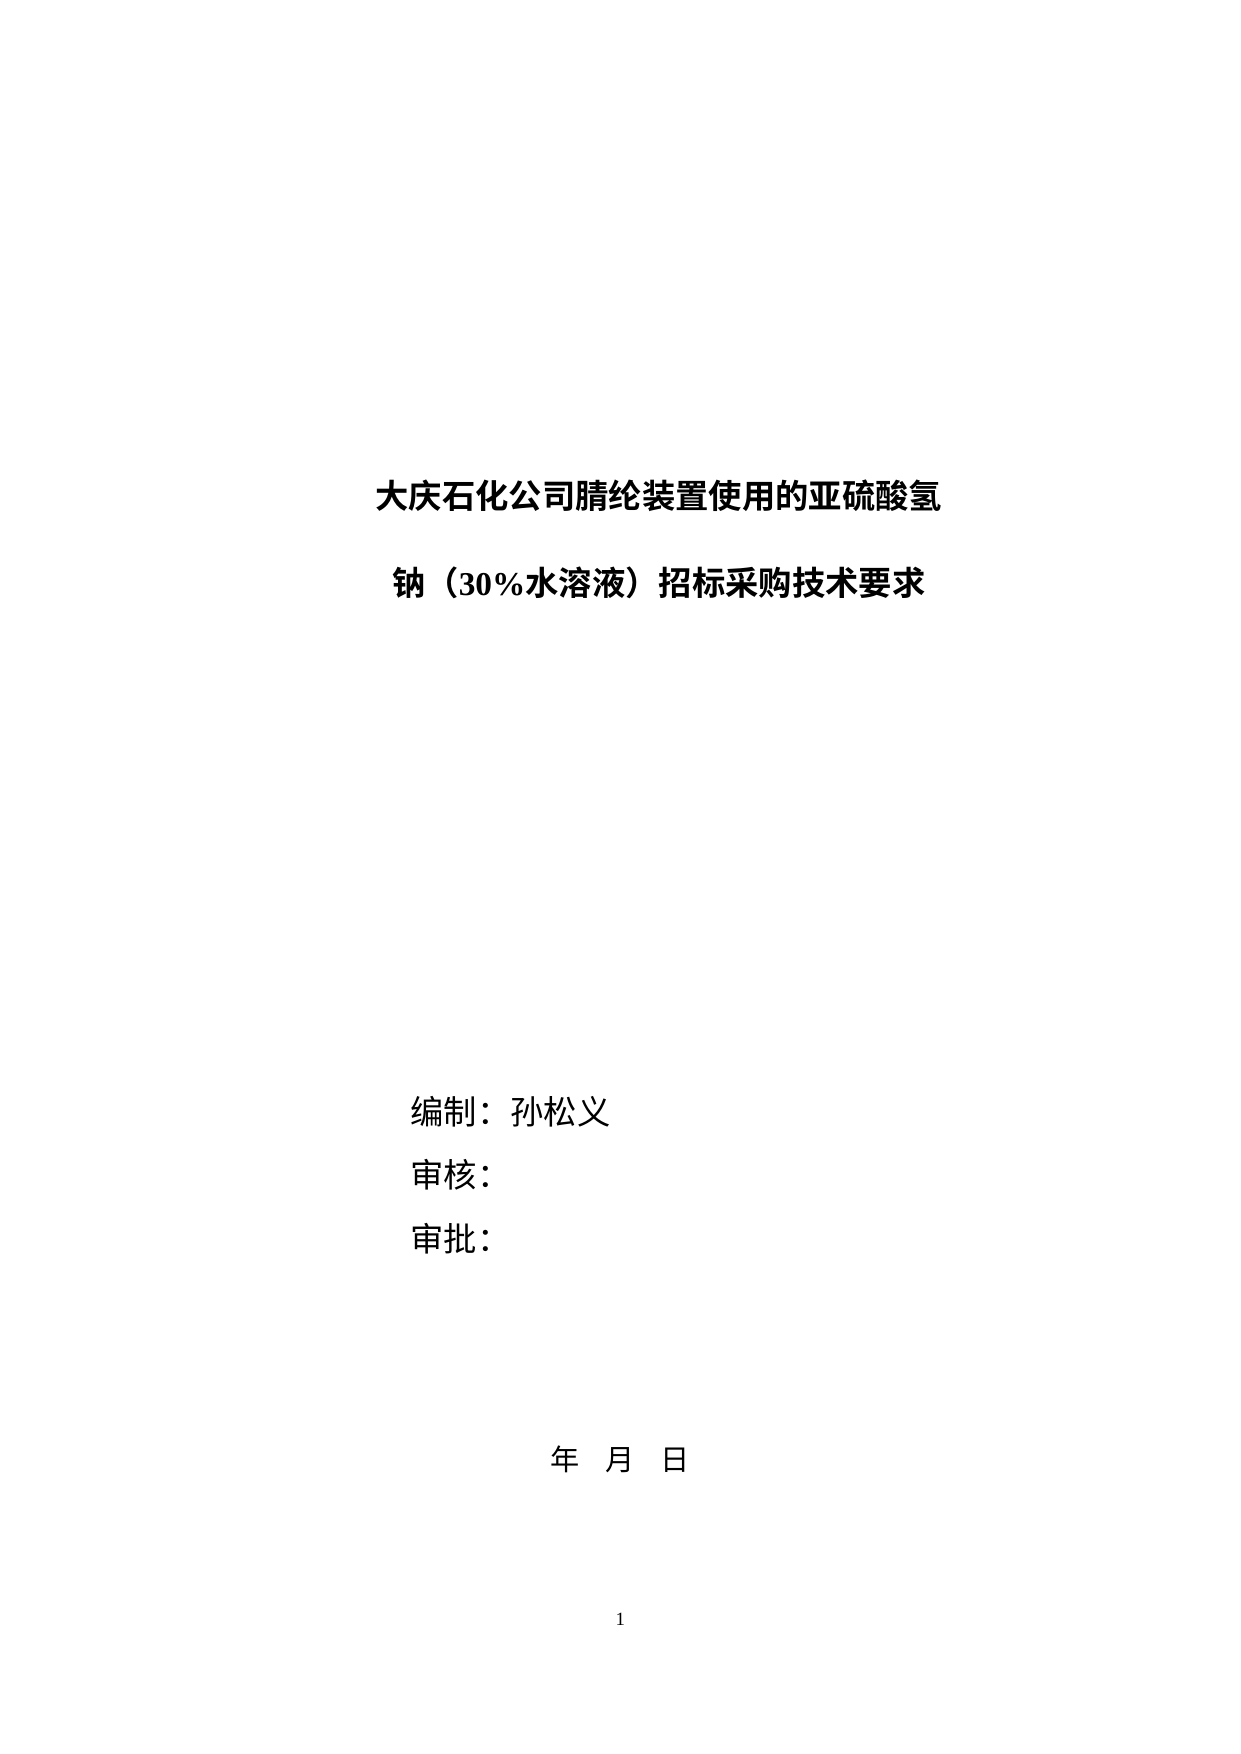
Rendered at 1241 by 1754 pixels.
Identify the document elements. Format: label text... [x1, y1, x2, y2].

text 年 月 日 [148, 1426, 1092, 1489]
text 大庆石化公司腈纶装置使用的亚硫酸氢 [224, 462, 1092, 526]
text 钠（30%水溶液）招标采购技术要求 [224, 549, 1092, 613]
text 编制：孙松义 [410, 1079, 1092, 1142]
text 审批： [410, 1205, 1092, 1268]
text 审核： [410, 1142, 1092, 1205]
